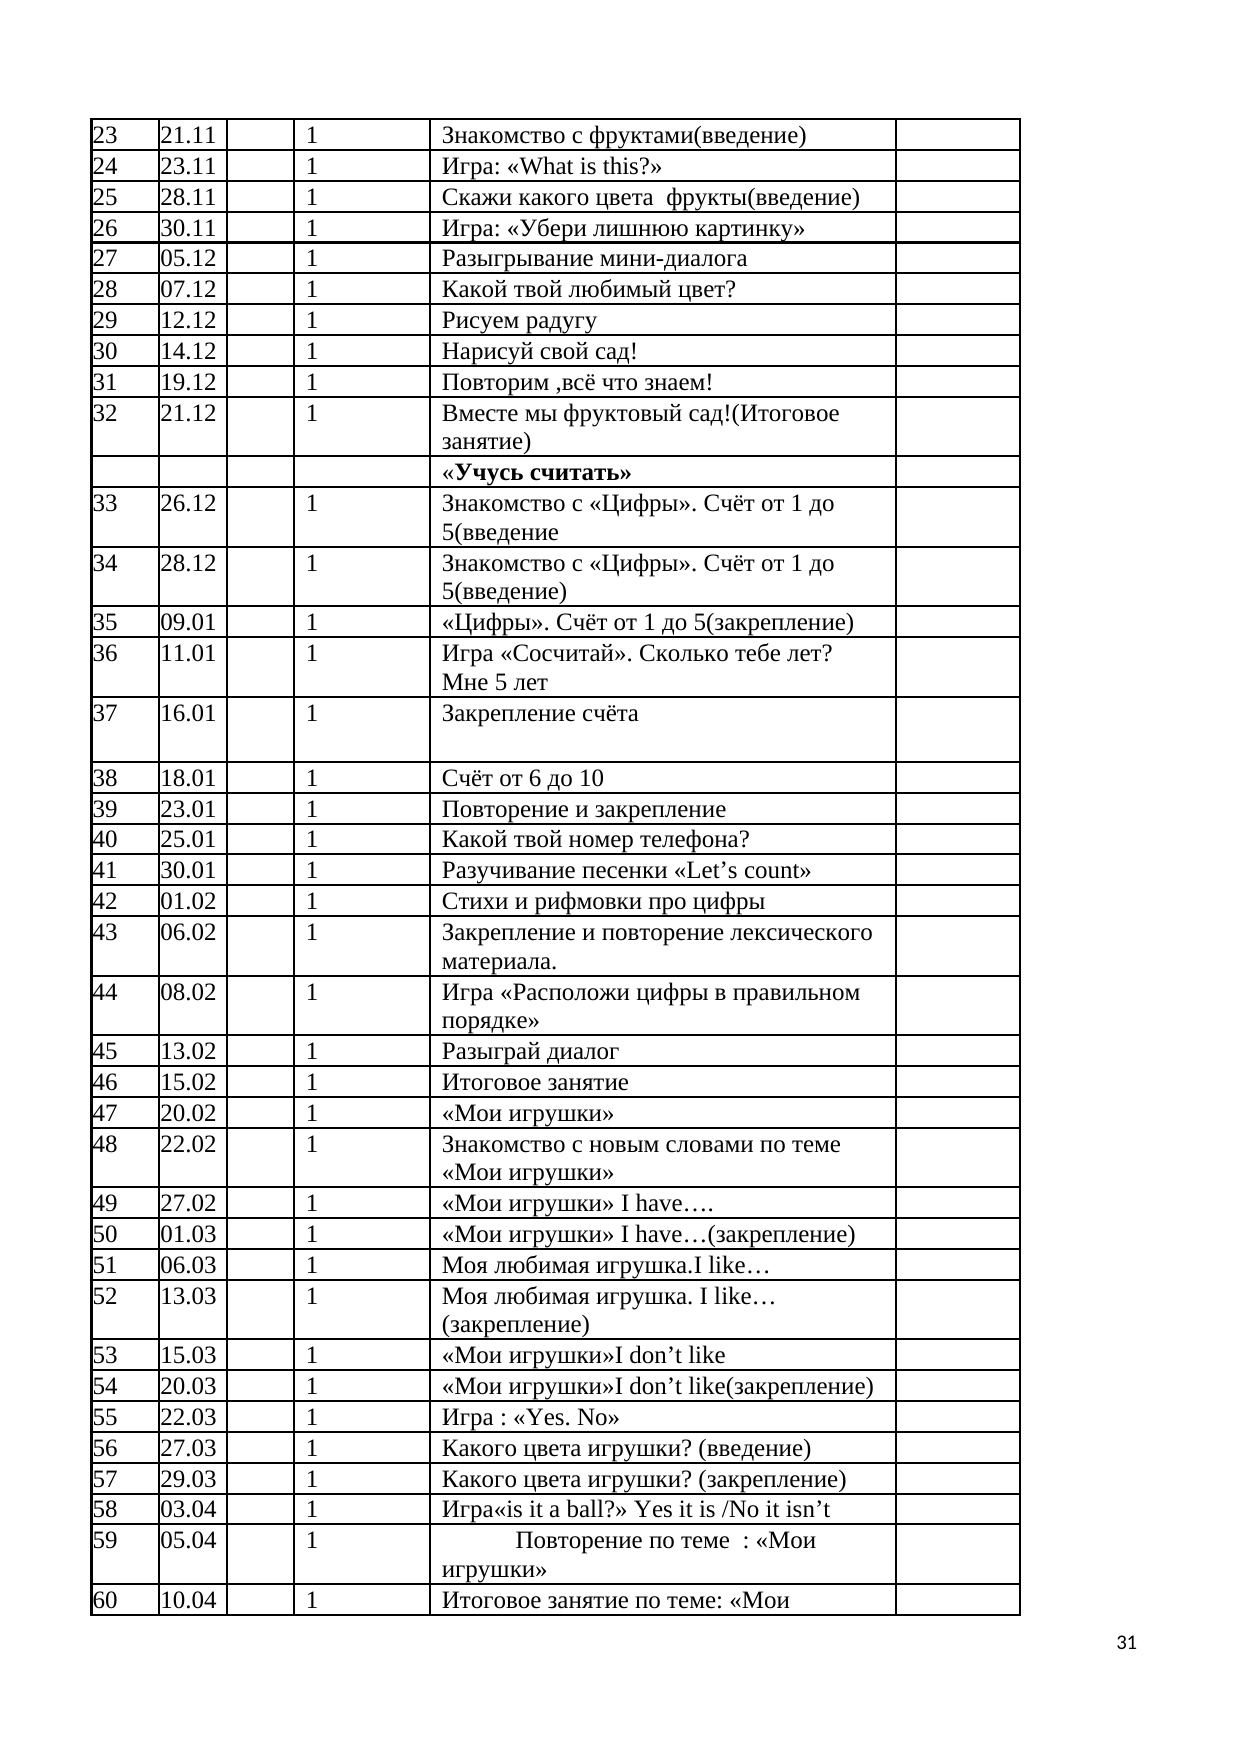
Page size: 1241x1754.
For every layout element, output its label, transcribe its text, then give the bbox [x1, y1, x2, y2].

table_cell 01.02 [160, 886, 226, 915]
table_cell 1 [295, 548, 429, 605]
table_cell 41 [93, 855, 158, 884]
table_cell «Мои игрушки» I have…. [431, 1188, 895, 1217]
table_cell 11.01 [160, 638, 226, 696]
table_cell [228, 120, 293, 149]
table_cell 1 [295, 1402, 429, 1431]
table_cell [897, 794, 1019, 822]
table_cell 52 [93, 1281, 158, 1338]
table_cell 1 [295, 1129, 429, 1186]
table_cell 1 [295, 1067, 429, 1096]
table_cell [897, 548, 1019, 605]
table_cell 23.01 [160, 794, 226, 822]
table_cell 20.03 [160, 1371, 226, 1400]
table_cell [228, 1036, 293, 1065]
table_cell [897, 1495, 1019, 1523]
table_cell Какого цвета игрушки? (введение) [431, 1433, 895, 1462]
table_cell 1 [295, 1036, 429, 1065]
table_cell 1 [295, 917, 429, 974]
table_cell 01.03 [160, 1219, 226, 1248]
table_cell [897, 977, 1019, 1034]
table_cell 29 [93, 305, 158, 334]
table_cell [228, 1098, 293, 1127]
table_cell [228, 855, 293, 884]
table_cell 21.12 [160, 398, 226, 455]
table_cell Какой твой номер телефона? [431, 825, 895, 853]
table_cell 22.03 [160, 1402, 226, 1431]
table_cell 34 [93, 548, 158, 605]
table_cell 23.11 [160, 151, 226, 180]
table_cell [897, 1219, 1019, 1248]
table_cell 30 [93, 336, 158, 365]
table_cell [897, 1250, 1019, 1279]
table_cell [897, 607, 1019, 636]
table_cell 57 [93, 1464, 158, 1492]
table_cell 1 [295, 855, 429, 884]
table_cell 18.01 [160, 763, 226, 792]
table_cell Знакомство с «Цифры». Счёт от 1 до 5(введение [431, 488, 895, 546]
table_cell Итоговое занятие [431, 1067, 895, 1096]
table_cell [897, 886, 1019, 915]
table_cell «Мои игрушки» [431, 1098, 895, 1127]
table_cell 50 [93, 1219, 158, 1248]
table_cell 20.02 [160, 1098, 226, 1127]
table_cell [228, 1433, 293, 1462]
table_cell [897, 1098, 1019, 1127]
table_cell [228, 886, 293, 915]
table_cell [228, 794, 293, 822]
table_cell [228, 488, 293, 546]
table_cell 1 [295, 1281, 429, 1338]
table_cell 1 [295, 638, 429, 696]
table_cell 15.03 [160, 1340, 226, 1369]
table_cell 1 [295, 1585, 429, 1614]
table_cell 27.02 [160, 1188, 226, 1217]
table_cell [897, 1340, 1019, 1369]
table_cell Разучивание песенки «Let’s count» [431, 855, 895, 884]
table_cell Игра «Расположи цифры в правильном порядке» [431, 977, 895, 1034]
table_cell 35 [93, 607, 158, 636]
table_cell 13.02 [160, 1036, 226, 1065]
table_cell 37 [93, 698, 158, 761]
table_cell 1 [295, 698, 429, 761]
table_cell [228, 182, 293, 211]
table_cell [897, 151, 1019, 180]
table_cell [228, 1250, 293, 1279]
table_cell 1 [295, 182, 429, 211]
table_cell [897, 336, 1019, 365]
table_cell [897, 638, 1019, 696]
table_cell 1 [295, 794, 429, 822]
table_cell [897, 1585, 1019, 1614]
table_cell Какого цвета игрушки? (закрепление) [431, 1464, 895, 1492]
table_cell 58 [93, 1495, 158, 1523]
table_cell 21.11 [160, 120, 226, 149]
table_cell «Мои игрушки»I don’t like [431, 1340, 895, 1369]
table_cell [228, 1219, 293, 1248]
table_cell [93, 457, 158, 486]
table_cell Закрепление и повторение лексического материала. [431, 917, 895, 974]
table_cell 51 [93, 1250, 158, 1279]
table_cell Игра«is it a ball?» Yes it is /No it isn’t [431, 1495, 895, 1523]
table_cell [295, 457, 429, 486]
table_cell 24 [93, 151, 158, 180]
table_cell 44 [93, 977, 158, 1034]
table_cell 14.12 [160, 336, 226, 365]
table_cell [228, 367, 293, 396]
table_cell 31 [93, 367, 158, 396]
table_cell 22.02 [160, 1129, 226, 1186]
table_cell 54 [93, 1371, 158, 1400]
table_cell [897, 1433, 1019, 1462]
table_cell Закрепление счёта [431, 698, 895, 761]
table_cell [897, 855, 1019, 884]
table_cell Какой твой любимый цвет? [431, 274, 895, 303]
table_cell [228, 1340, 293, 1369]
table_cell 1 [295, 305, 429, 334]
table_cell 60 [93, 1585, 158, 1614]
table_cell Моя любимая игрушка. I like…(закрепление) [431, 1281, 895, 1338]
table_cell [228, 305, 293, 334]
table_cell [897, 1402, 1019, 1431]
table_cell 27 [93, 244, 158, 272]
table_cell 53 [93, 1340, 158, 1369]
table_cell 12.12 [160, 305, 226, 334]
table_cell Игра: «Убери лишнюю картинку» [431, 213, 895, 241]
table_cell 1 [295, 1495, 429, 1523]
table_cell 1 [295, 1525, 429, 1583]
table_cell 1 [295, 1464, 429, 1492]
table_cell [228, 336, 293, 365]
table_cell [228, 1402, 293, 1431]
table_cell Повторение по теме : «Мои игрушки» [431, 1525, 895, 1583]
table_cell [228, 698, 293, 761]
table_cell 1 [295, 886, 429, 915]
table_cell 1 [295, 488, 429, 546]
table_cell [897, 1464, 1019, 1492]
table_cell Игра : «Yes. No» [431, 1402, 895, 1431]
table_cell 19.12 [160, 367, 226, 396]
table_cell 48 [93, 1129, 158, 1186]
table_cell [897, 763, 1019, 792]
table_cell 09.01 [160, 607, 226, 636]
table_cell 1 [295, 398, 429, 455]
table_cell 1 [295, 151, 429, 180]
table_cell Знакомство с новым словами по теме «Мои игрушки» [431, 1129, 895, 1186]
table_cell 06.02 [160, 917, 226, 974]
table_cell «Мои игрушки»I don’t like(закрепление) [431, 1371, 895, 1400]
table_cell 1 [295, 1433, 429, 1462]
table_cell 13.03 [160, 1281, 226, 1338]
table_cell 1 [295, 607, 429, 636]
table_cell 1 [295, 367, 429, 396]
table_cell [228, 607, 293, 636]
table_cell [897, 825, 1019, 853]
table_cell 05.04 [160, 1525, 226, 1583]
table_cell [897, 182, 1019, 211]
table_cell [897, 213, 1019, 241]
table_cell [228, 1188, 293, 1217]
table_cell [228, 1495, 293, 1523]
table_cell 43 [93, 917, 158, 974]
table_cell 27.03 [160, 1433, 226, 1462]
table_cell «Мои игрушки» I have…(закрепление) [431, 1219, 895, 1248]
table_cell Знакомство с фруктами(введение) [431, 120, 895, 149]
table_cell Вместе мы фруктовый сад!(Итоговое занятие) [431, 398, 895, 455]
table_cell 03.04 [160, 1495, 226, 1523]
table_cell 1 [295, 120, 429, 149]
table_cell 26.12 [160, 488, 226, 546]
table_cell 06.03 [160, 1250, 226, 1279]
table_cell 56 [93, 1433, 158, 1462]
table_cell 32 [93, 398, 158, 455]
table_cell [228, 1525, 293, 1583]
table_cell [897, 917, 1019, 974]
table_cell Повторение и закрепление [431, 794, 895, 822]
table_cell 47 [93, 1098, 158, 1127]
table_cell 1 [295, 213, 429, 241]
table_cell [897, 244, 1019, 272]
table_cell [228, 917, 293, 974]
table_cell 36 [93, 638, 158, 696]
table_cell 16.01 [160, 698, 226, 761]
table_cell 30.01 [160, 855, 226, 884]
table_cell Игра «Сосчитай». Сколько тебе лет? Мне 5 лет [431, 638, 895, 696]
table_cell [897, 1067, 1019, 1096]
table_cell [228, 825, 293, 853]
table_cell [228, 977, 293, 1034]
table_cell Счёт от 6 до 10 [431, 763, 895, 792]
table_cell [897, 1281, 1019, 1338]
table_cell [228, 548, 293, 605]
table_cell [228, 1464, 293, 1492]
table_cell Нарисуй свой сад! [431, 336, 895, 365]
table_cell [228, 1371, 293, 1400]
table_cell [228, 763, 293, 792]
table_cell [228, 457, 293, 486]
table_cell 1 [295, 1250, 429, 1279]
table_cell Скажи какого цвета фрукты(введение) [431, 182, 895, 211]
table_cell [228, 1129, 293, 1186]
table_cell 1 [295, 274, 429, 303]
table_cell 46 [93, 1067, 158, 1096]
table_cell 23 [93, 120, 158, 149]
table_cell 1 [295, 763, 429, 792]
table_cell 1 [295, 825, 429, 853]
table_cell 42 [93, 886, 158, 915]
table_cell [897, 488, 1019, 546]
table_cell 1 [295, 1340, 429, 1369]
table_cell Стихи и рифмовки про цифры [431, 886, 895, 915]
table_cell [897, 1371, 1019, 1400]
table_cell 49 [93, 1188, 158, 1217]
table_cell 1 [295, 977, 429, 1034]
table_cell [897, 1525, 1019, 1583]
table_cell 38 [93, 763, 158, 792]
table_cell [228, 1281, 293, 1338]
table_cell 1 [295, 1188, 429, 1217]
table_cell 55 [93, 1402, 158, 1431]
table_cell 07.12 [160, 274, 226, 303]
table_cell [228, 1585, 293, 1614]
table_cell [228, 398, 293, 455]
table_cell [897, 367, 1019, 396]
table_cell «Цифры». Счёт от 1 до 5(закрепление) [431, 607, 895, 636]
table_cell [228, 213, 293, 241]
table_cell [897, 120, 1019, 149]
table_cell 1 [295, 244, 429, 272]
table_cell Знакомство с «Цифры». Счёт от 1 до 5(введение) [431, 548, 895, 605]
table_cell 40 [93, 825, 158, 853]
table_cell 1 [295, 1098, 429, 1127]
table_cell 25 [93, 182, 158, 211]
table_cell [228, 638, 293, 696]
table_cell 45 [93, 1036, 158, 1065]
table_cell «Учусь считать» [431, 457, 895, 486]
table_cell [228, 151, 293, 180]
table_cell [897, 398, 1019, 455]
table_cell 39 [93, 794, 158, 822]
table_cell 1 [295, 1219, 429, 1248]
table_cell 59 [93, 1525, 158, 1583]
table_cell 1 [295, 1371, 429, 1400]
table_cell [897, 274, 1019, 303]
table_cell 30.11 [160, 213, 226, 241]
table_cell 08.02 [160, 977, 226, 1034]
table_cell [897, 698, 1019, 761]
table_cell 05.12 [160, 244, 226, 272]
table_cell [897, 457, 1019, 486]
table_cell Рисуем радугу [431, 305, 895, 334]
table_cell [897, 1036, 1019, 1065]
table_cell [431, 1585, 895, 1614]
table_cell 25.01 [160, 825, 226, 853]
table_cell [897, 1129, 1019, 1186]
table_cell [897, 305, 1019, 334]
table_cell [228, 244, 293, 272]
table_cell 10.04 [160, 1585, 226, 1614]
table_cell 1 [295, 336, 429, 365]
table_cell 28.12 [160, 548, 226, 605]
table_cell [228, 1067, 293, 1096]
table_cell Моя любимая игрушка.I like… [431, 1250, 895, 1279]
table_cell 28.11 [160, 182, 226, 211]
table_cell 26 [93, 213, 158, 241]
table_cell 28 [93, 274, 158, 303]
table_cell Повторим ,всё что знаем! [431, 367, 895, 396]
table_cell Разыгрывание мини-диалога [431, 244, 895, 272]
table_cell [160, 457, 226, 486]
table_cell Разыграй диалог [431, 1036, 895, 1065]
table_cell 15.02 [160, 1067, 226, 1096]
table_cell 33 [93, 488, 158, 546]
table_cell Игра: «What is this?» [431, 151, 895, 180]
table_cell [228, 274, 293, 303]
table_cell [897, 1188, 1019, 1217]
table_cell 29.03 [160, 1464, 226, 1492]
